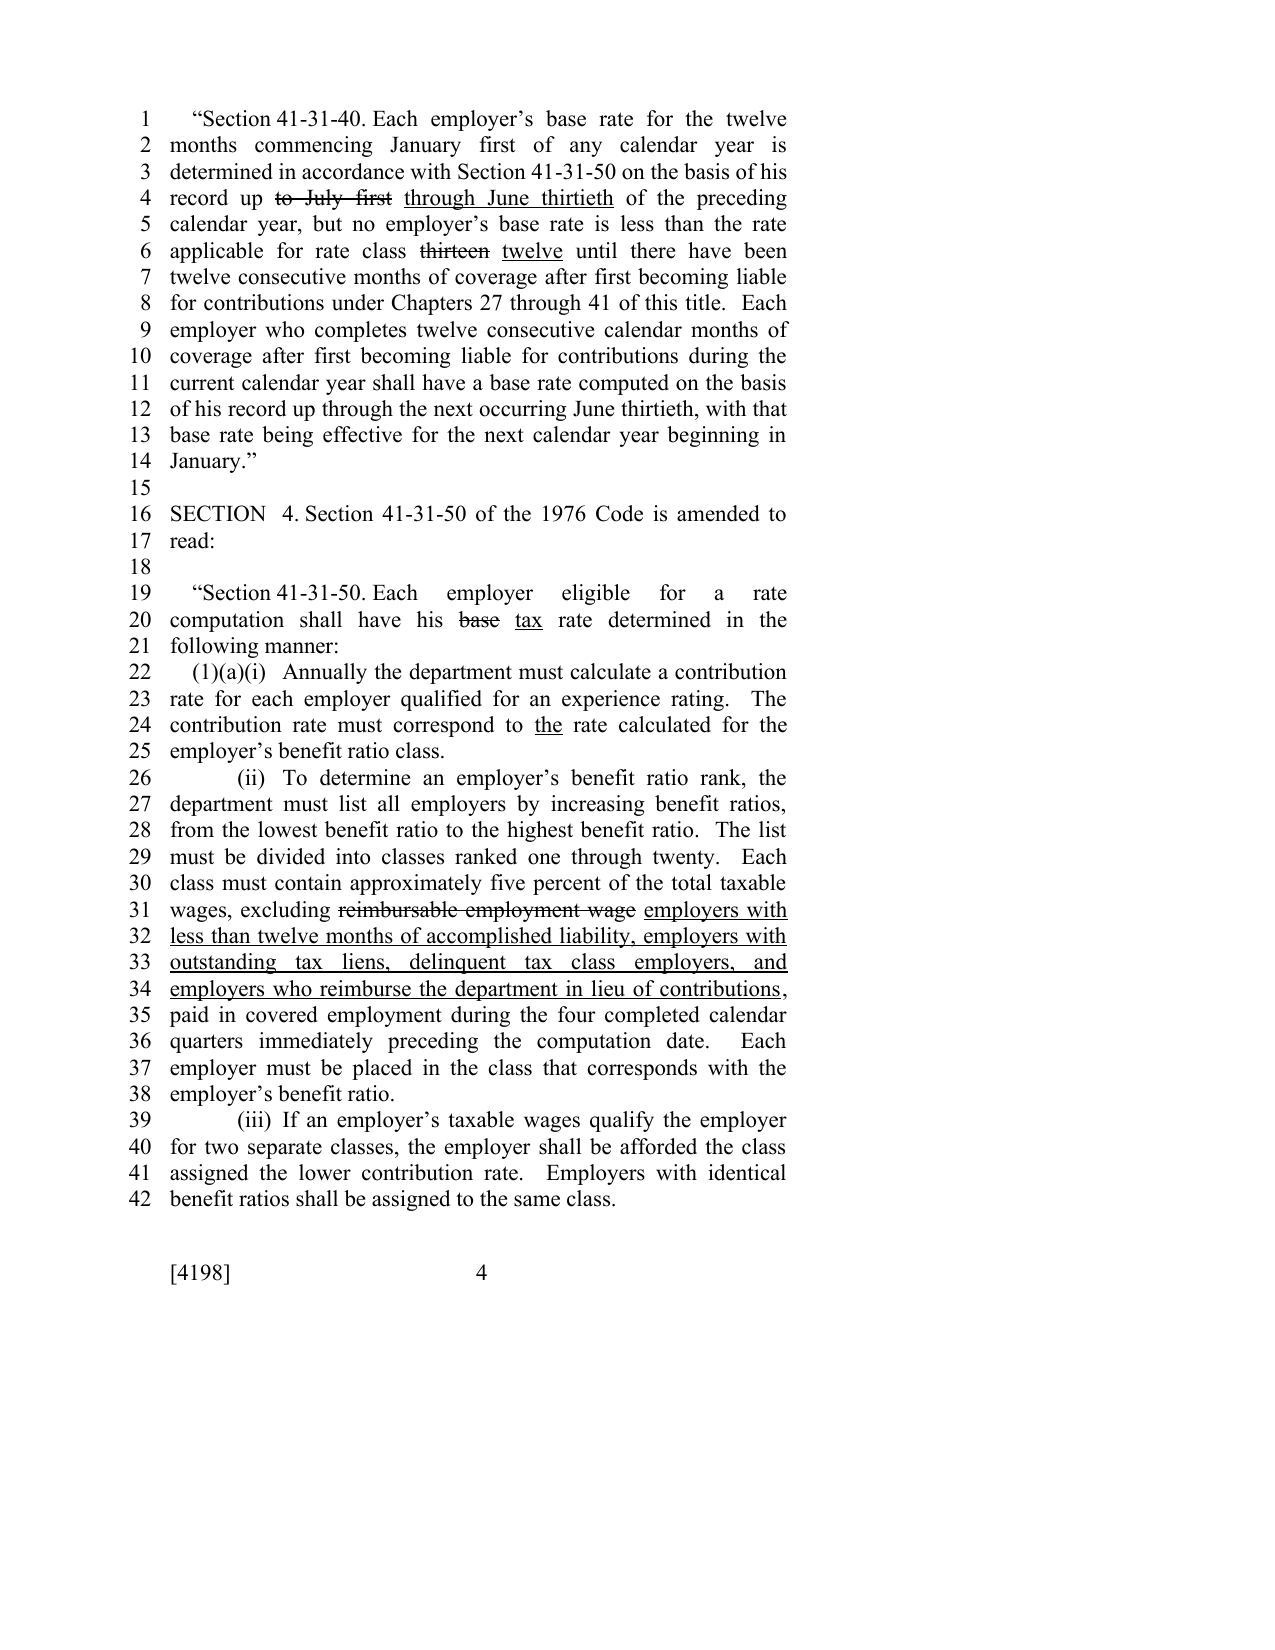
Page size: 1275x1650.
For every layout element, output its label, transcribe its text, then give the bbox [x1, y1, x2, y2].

text (ii) To determine an employer’s benefit ratio rank, the department must list all employers by increasing benefit ratios, from the lowest benefit ratio to the highest benefit ratio. The list must be divided into classes ranked one through twenty. Each class must contain approximately five percent of the total taxable wages, excluding reimbursable employment wage employers with less than twelve months of accomplished liability, employers with outstanding tax liens, delinquent tax class employers, and employers who reimburse the department in lieu of contributions, paid in covered employment during the four completed calendar quarters immediately preceding the computation date. Each employer must be placed in the class that corresponds with the employer’s benefit ratio. [169, 764, 787, 945]
text (ii) To determine an employer’s benefit ratio rank, the department must list all employers by increasing benefit ratios, from the lowest benefit ratio to the highest benefit ratio. The list must be divided into classes ranked one through twenty. Each class must contain approximately five percent of the total taxable wages, excluding reimbursable employment wage employers with less than twelve months of accomplished liability, employers with outstanding tax liens, delinquent tax class employers, and employers who reimburse the department in lieu of contributions, paid in covered employment during the four completed calendar quarters immediately preceding the computation date. Each employer must be placed in the class that corresponds with the employer’s benefit ratio. [169, 972, 787, 1106]
text (iii) If an employer’s taxable wages qualify the employer for two separate classes, the employer shall be afforded the class assigned the lower contribution rate. Employers with identical benefit ratios shall be assigned to the same class. [169, 1106, 787, 1212]
text “Section 41-31-40. Each employer’s base rate for the twelve months commencing January first of any calendar year is determined in accordance with Section 41-31-50 on the basis of his record up to July first through June thirtieth of the preceding calendar year, but no employer’s base rate is less than the rate applicable for rate class thirteen twelve until there have been twelve consecutive months of coverage after first becoming liable for contributions under Chapters 27 through 41 of this title. Each employer who completes twelve consecutive calendar months of coverage after first becoming liable for contributions during the current calendar year shall have a base rate computed on the basis of his record up through the next occurring June thirtieth, with that base rate being effective for the next calendar year beginning in January.” [169, 105, 787, 474]
text SECTION 4. Section 41-31-50 of the 1976 Code is amended to read: [169, 500, 787, 553]
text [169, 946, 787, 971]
text (1)(a)(i) Annually the department must calculate a contribution rate for each employer qualified for an experience rating. The contribution rate must correspond to the rate calculated for the employer’s benefit ratio class. [169, 658, 787, 764]
text “Section 41-31-50. Each employer eligible for a rate computation shall have his base tax rate determined in the following manner: [169, 579, 787, 658]
